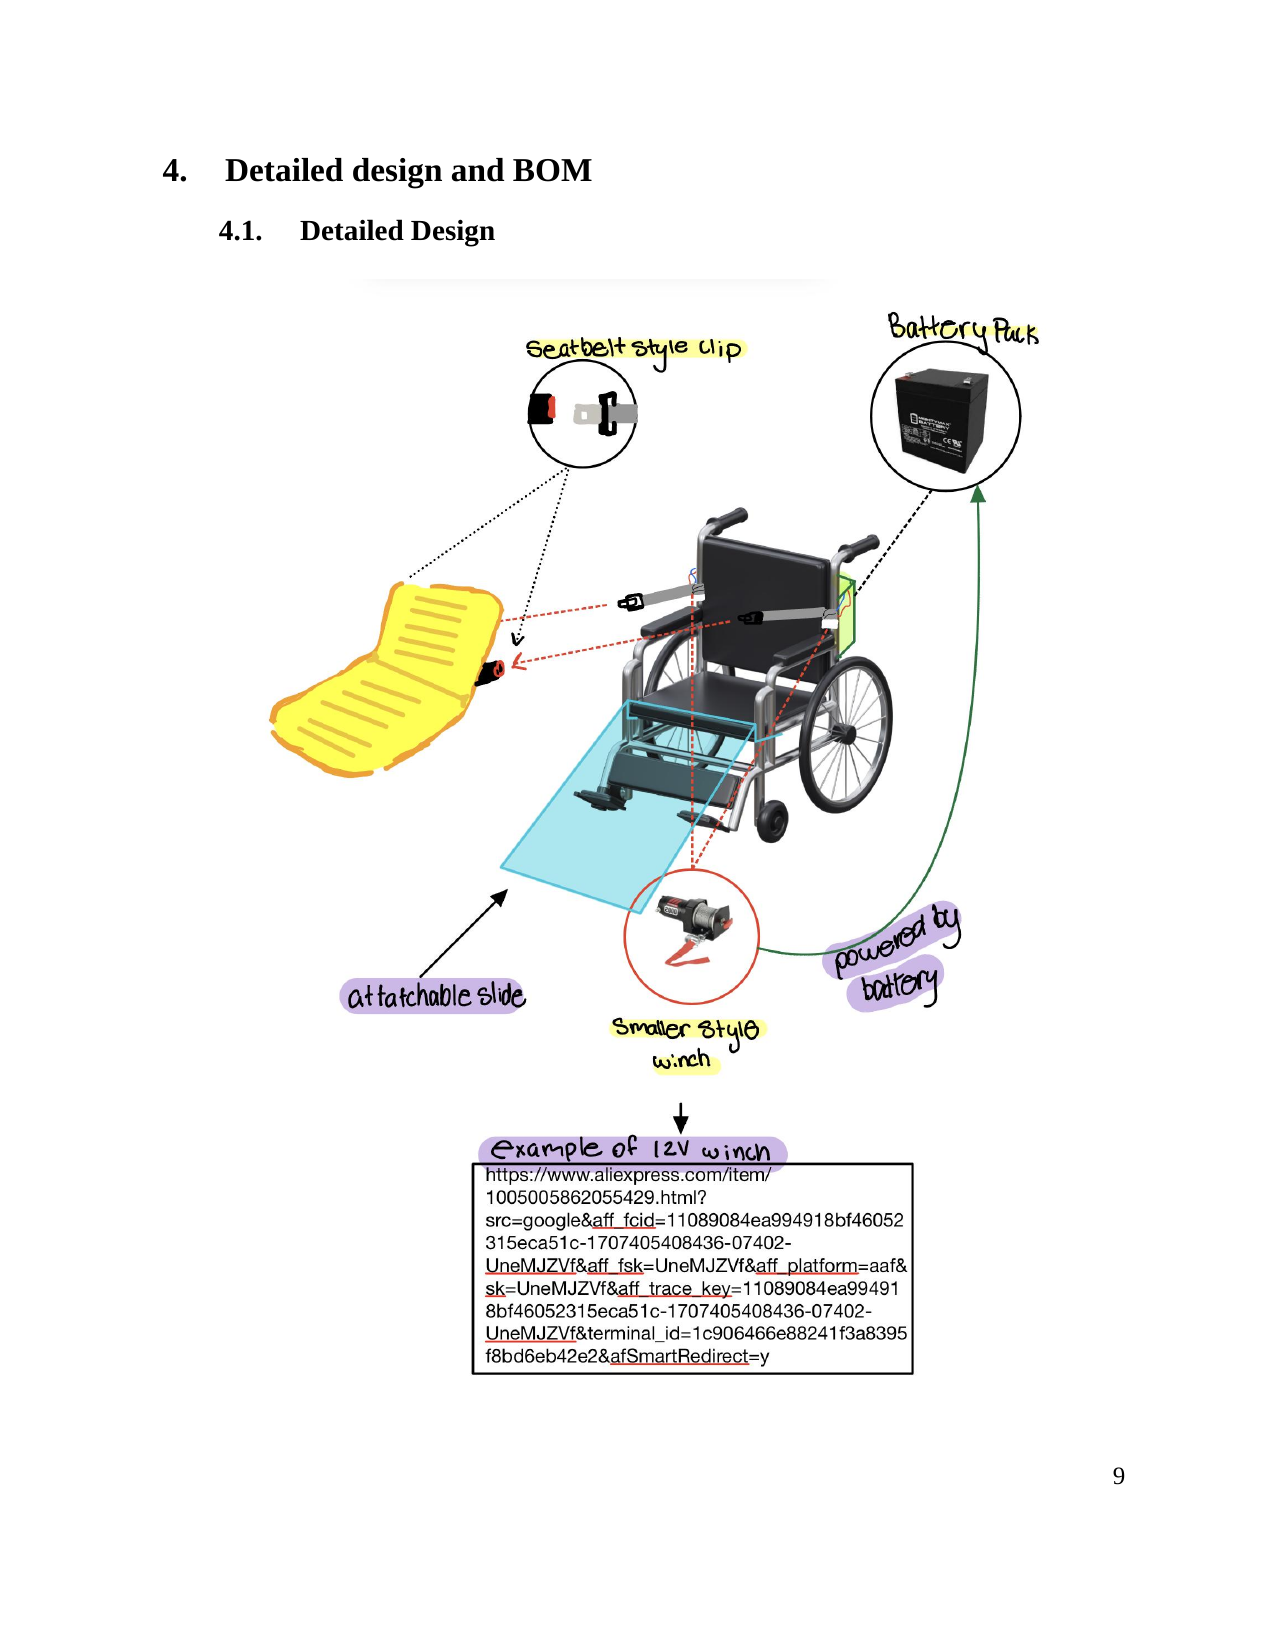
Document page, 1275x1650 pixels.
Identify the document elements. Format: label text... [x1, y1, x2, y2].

subtitle Detailed design and BOM [187, 150, 1125, 188]
picture [207, 279, 1057, 1408]
subtitle Detailed Design [262, 213, 1125, 247]
